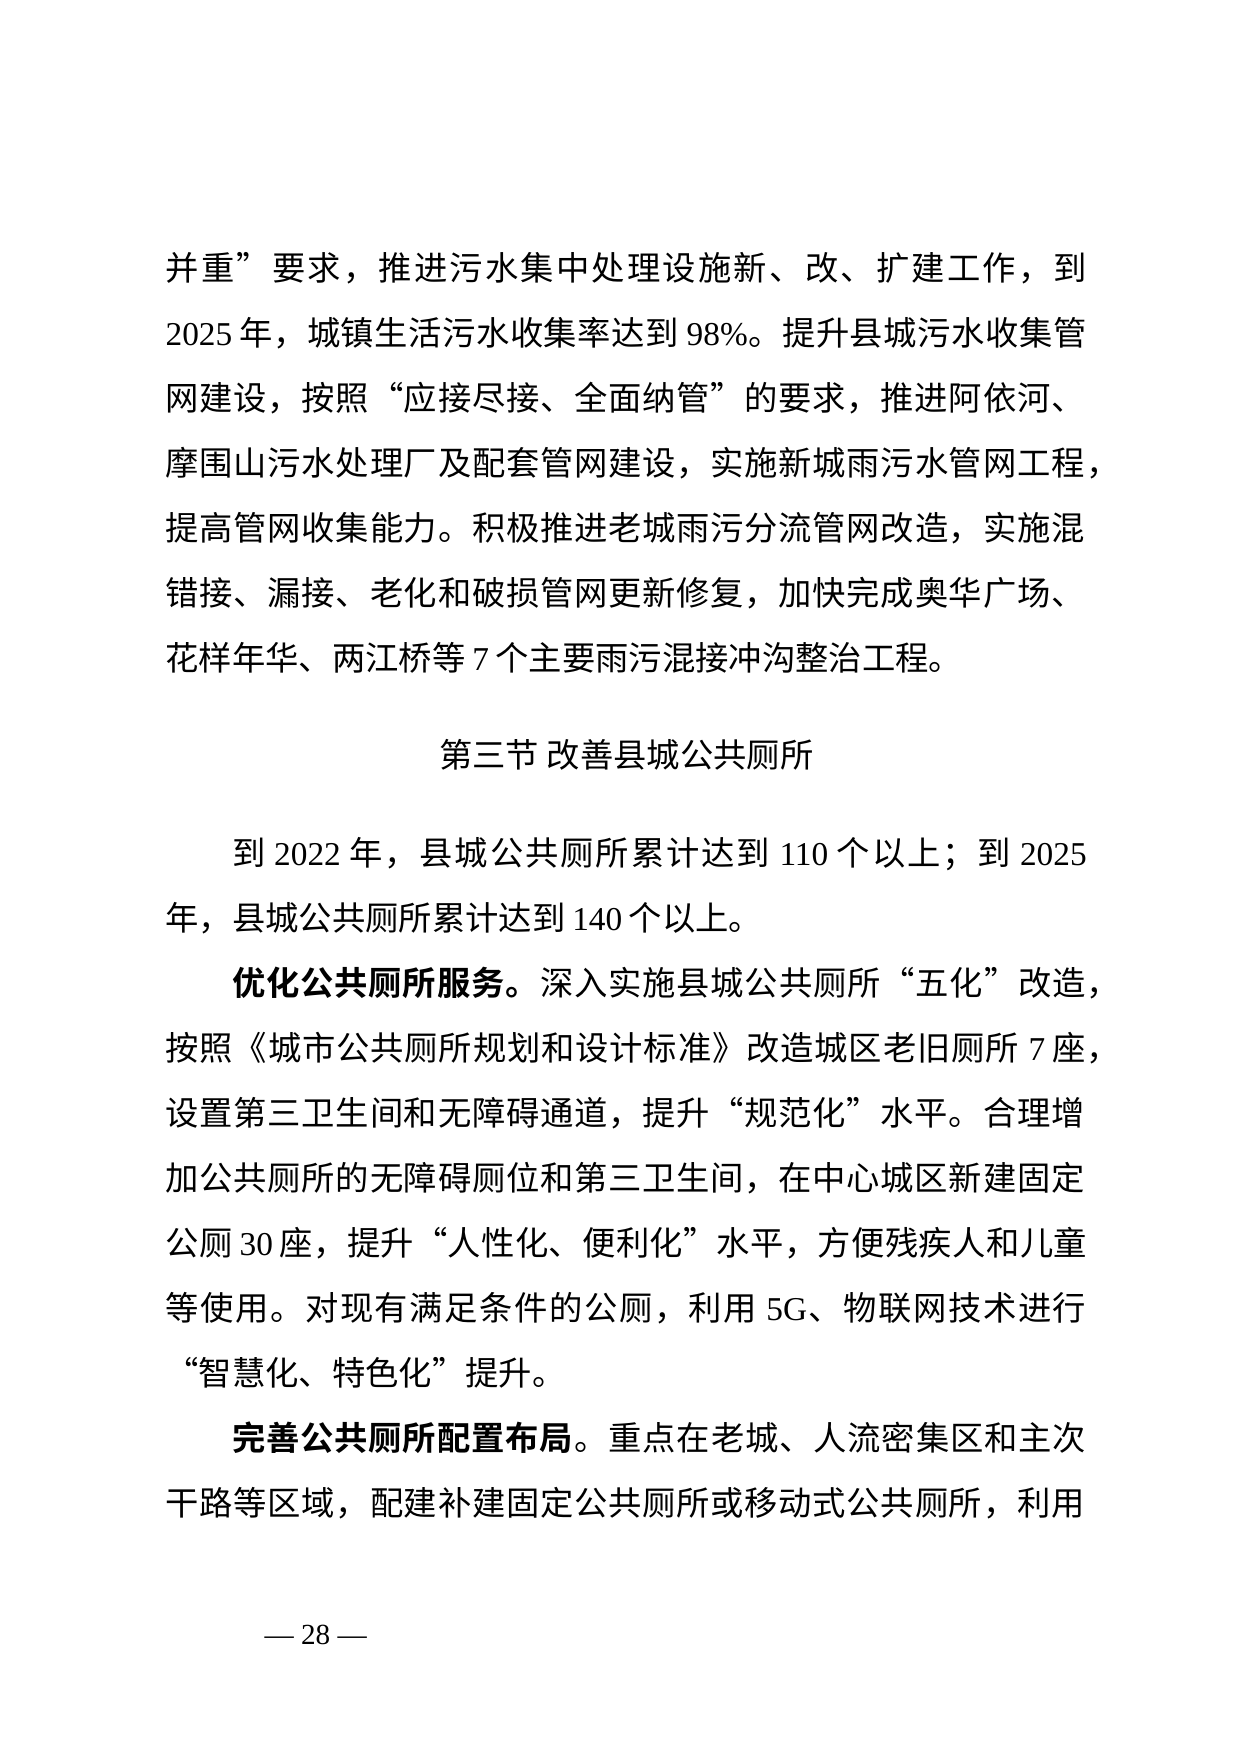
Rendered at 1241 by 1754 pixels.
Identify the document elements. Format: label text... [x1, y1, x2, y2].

text 第三节 改善县城公共厕所 [165, 720, 1087, 785]
text 到2022年，县城公共厕所累计达到110个以上；到2025年，县城公共厕所累计达到140个以上。 [165, 818, 1087, 948]
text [165, 233, 1087, 688]
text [165, 1403, 1087, 1533]
text 优化公共厕所服务。深入实施县城公共厕所“五化”改造，按照《城市公共厕所规划和设计标准》改造城区老旧厕所7座，设置第三卫生间和无障碍通道，提升“规范化”水平。合理增加公共厕所的无障碍厕位和第三卫生间，在中心城区新建固定公厕30座，提升“人性化、便利化”水平，方便残疾人和儿童等使用。对现有满足条件的公厕，利用5G、物联网技术进行“智慧化、特色化”提升。 [165, 948, 1087, 1403]
